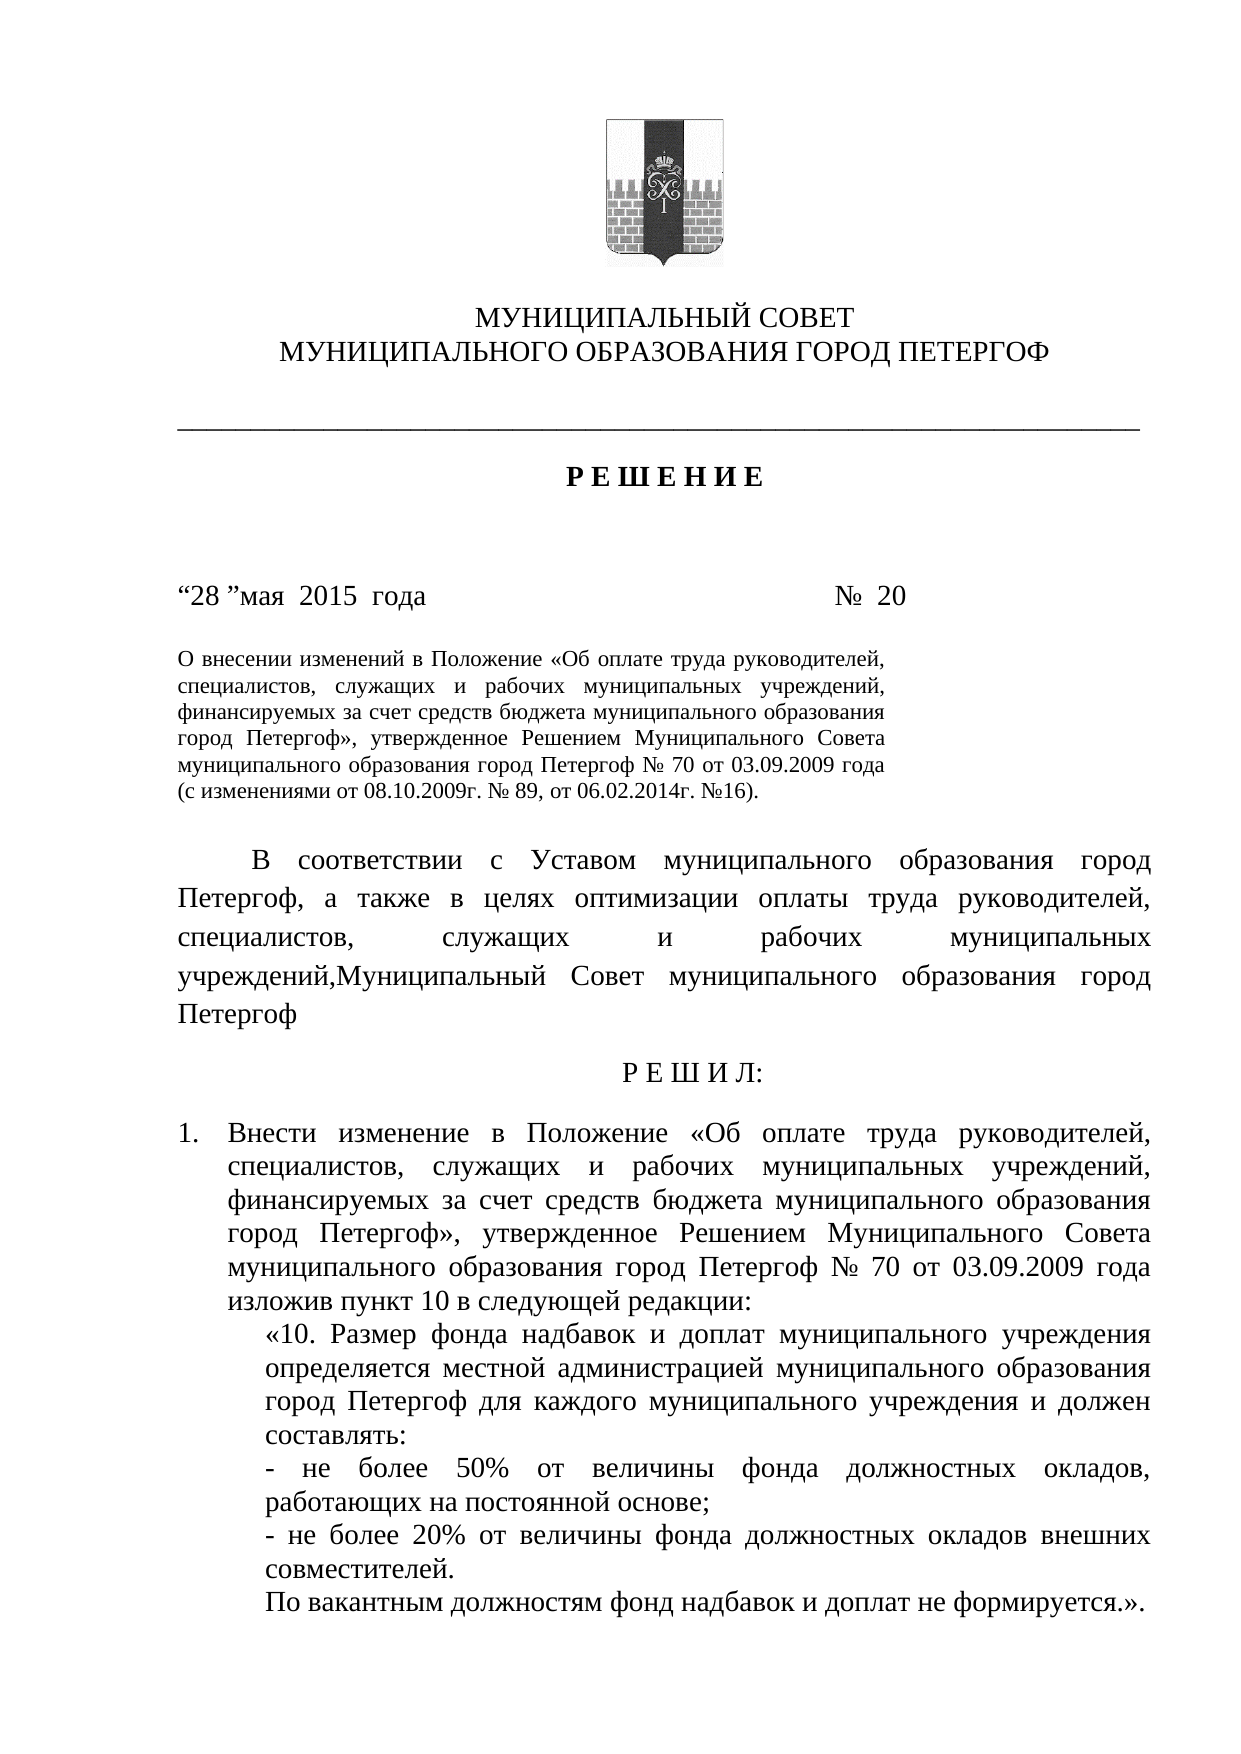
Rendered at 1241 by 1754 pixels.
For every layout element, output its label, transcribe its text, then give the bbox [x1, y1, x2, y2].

list Внести изменение в Положение «Об оплате труда руководителей, специалистов, служащих и рабочих муниципальных учреждений, финансируемых за счет средств бюджета муниципального образования город Петергоф», утвержденное Решением Муниципального Совета муниципального образования город Петергоф № 70 от 03.09.2009 года изложив пункт 10 в следующей редакции: [177, 1115, 1152, 1316]
list «10. Размер фонда надбавок и доплат муниципального учреждения определяется местной администрацией муниципального образования город Петергоф для каждого муниципального учреждения и должен составлять: [265, 1316, 1152, 1450]
list - не более 20% от величины фонда должностных окладов внешних совместителей. [265, 1517, 1152, 1584]
text Р Е Ш И Л: [177, 1056, 1152, 1089]
title “28 ”мая 2015 года № 20 [177, 578, 1152, 612]
list По вакантным должностям фонд надбавок и доплат не формируется.». [265, 1584, 1152, 1618]
list - не более 50% от величины фонда должностных окладов, работающих на постоянной основе; [265, 1450, 1152, 1517]
subtitle МУНИЦИПАЛЬНОГО ОБРАЗОВАНИЯ ГОРОД ПЕТЕРГОФ [177, 334, 1152, 367]
text В соответствии с Уставом муниципального образования город Петергоф, а также в целях оптимизации оплаты труда руководителей, специалистов, служащих и рабочих муниципальных учреждений,Муниципальный Совет муниципального образования город Петергоф [177, 842, 1152, 1030]
subtitle МУНИЦИПАЛЬНЫЙ СОВЕТ [177, 300, 1152, 334]
text О внесении изменений в Положение «Об оплате труда руководителей, специалистов, служащих и рабочих муниципальных учреждений, финансируемых за счет средств бюджета муниципального образования город Петергоф», утвержденное Решением Муниципального Совета муниципального образования город Петергоф № 70 от 03.09.2009 года (с изменениями от 08.10.2009г. № 89, от 06.02.2014г. №16). [177, 645, 886, 803]
text __________________________________________________________________ [177, 367, 1152, 434]
picture [605, 118, 724, 267]
text Р Е Ш Е Н И Е [177, 459, 1152, 493]
